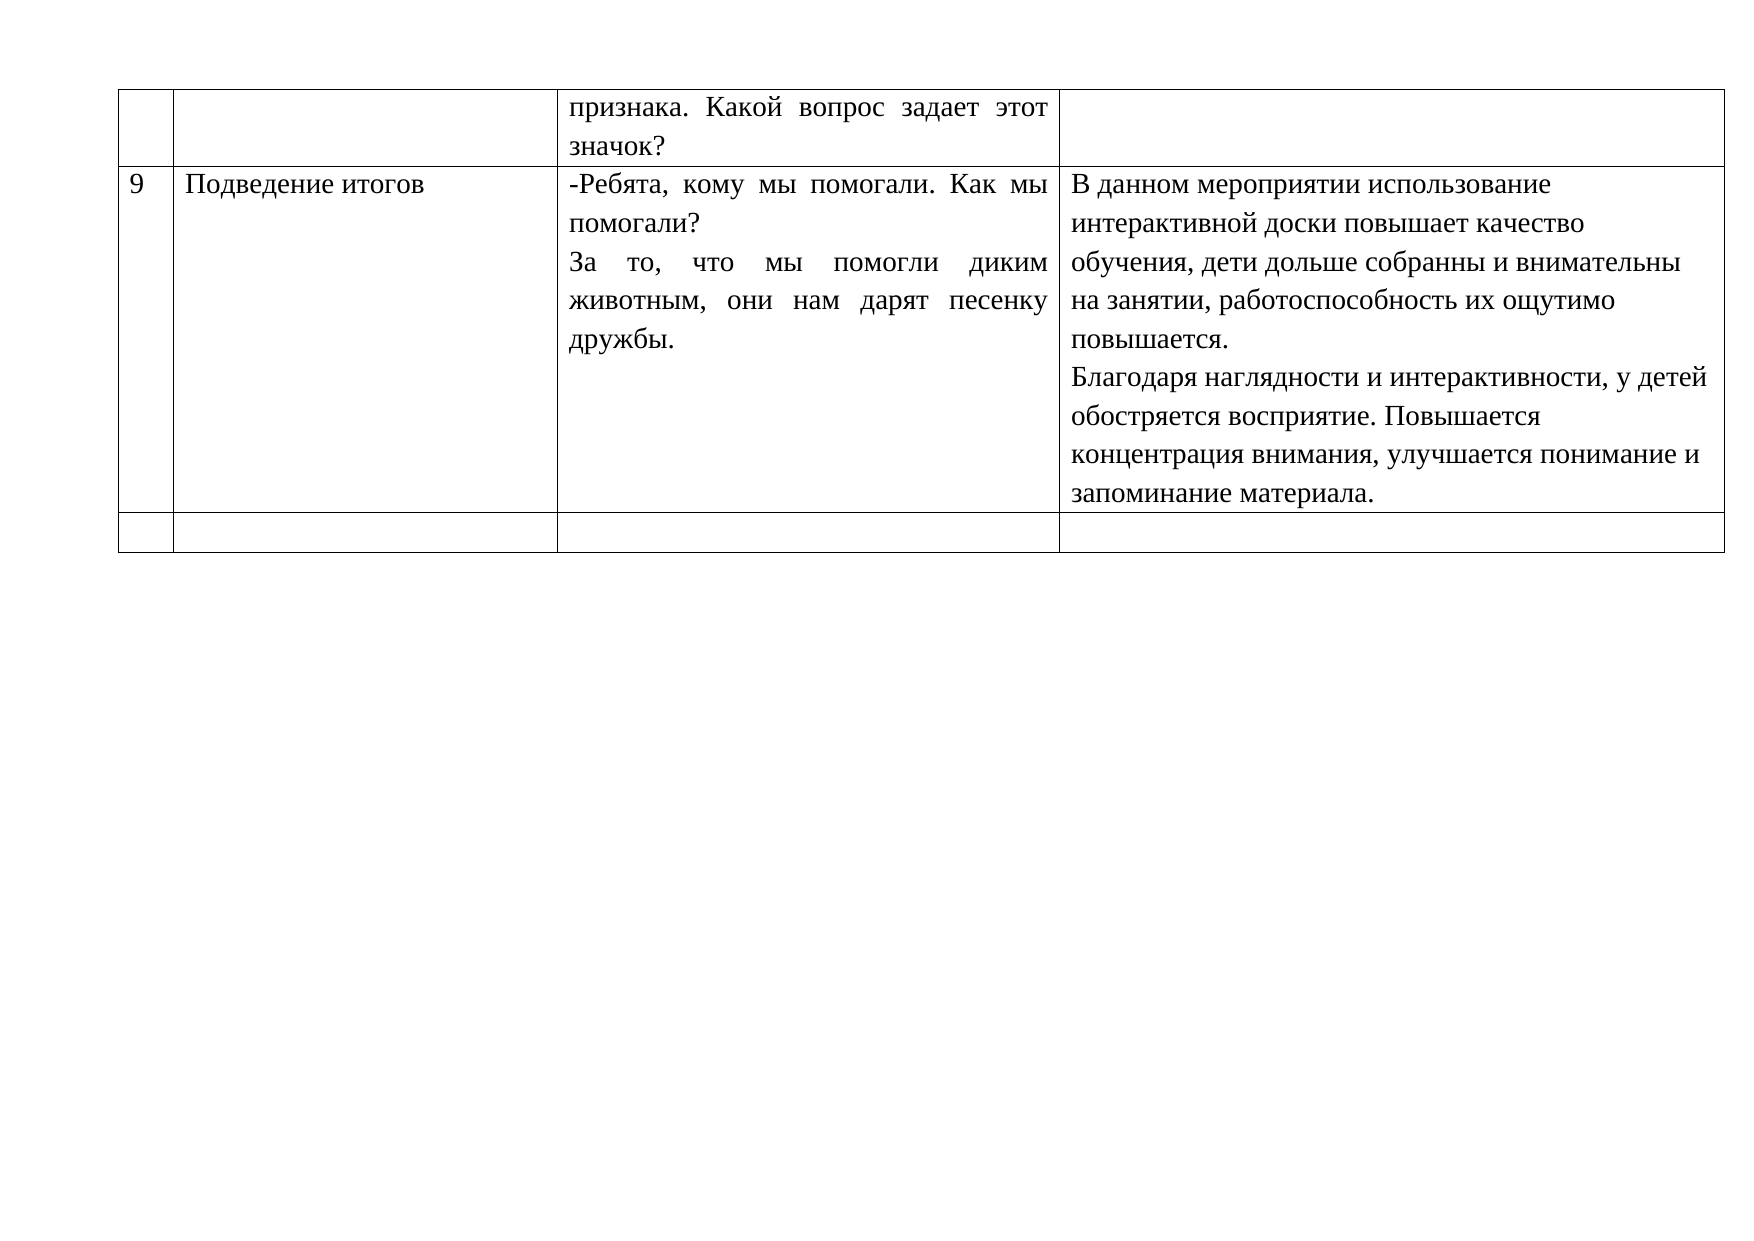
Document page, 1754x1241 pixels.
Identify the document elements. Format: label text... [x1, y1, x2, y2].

table_cell -Ребята, кому мы помогали. Как мы помогали? За то, что мы помогли диким животным, они нам дарят песенку дружбы. [558, 167, 1059, 512]
table_cell 8 [119, 90, 173, 166]
table_cell [119, 513, 173, 552]
table_cell [174, 513, 557, 552]
table_cell 9 [119, 167, 173, 512]
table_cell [1060, 90, 1724, 166]
table_cell [558, 513, 1059, 552]
table_cell Подведение итогов [174, 167, 557, 512]
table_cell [174, 90, 557, 166]
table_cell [558, 90, 1059, 166]
table_cell [1060, 513, 1724, 552]
table_cell В данном мероприятии использование интерактивной доски повышает качество обучения, дети дольше собранны и внимательны на занятии, работоспособность их ощутимо повышается. Благодаря наглядности и интерактивности, у детей обостряется восприятие. Повышается концентрация внимания, улучшается понимание и запоминание материала. [1060, 167, 1724, 512]
